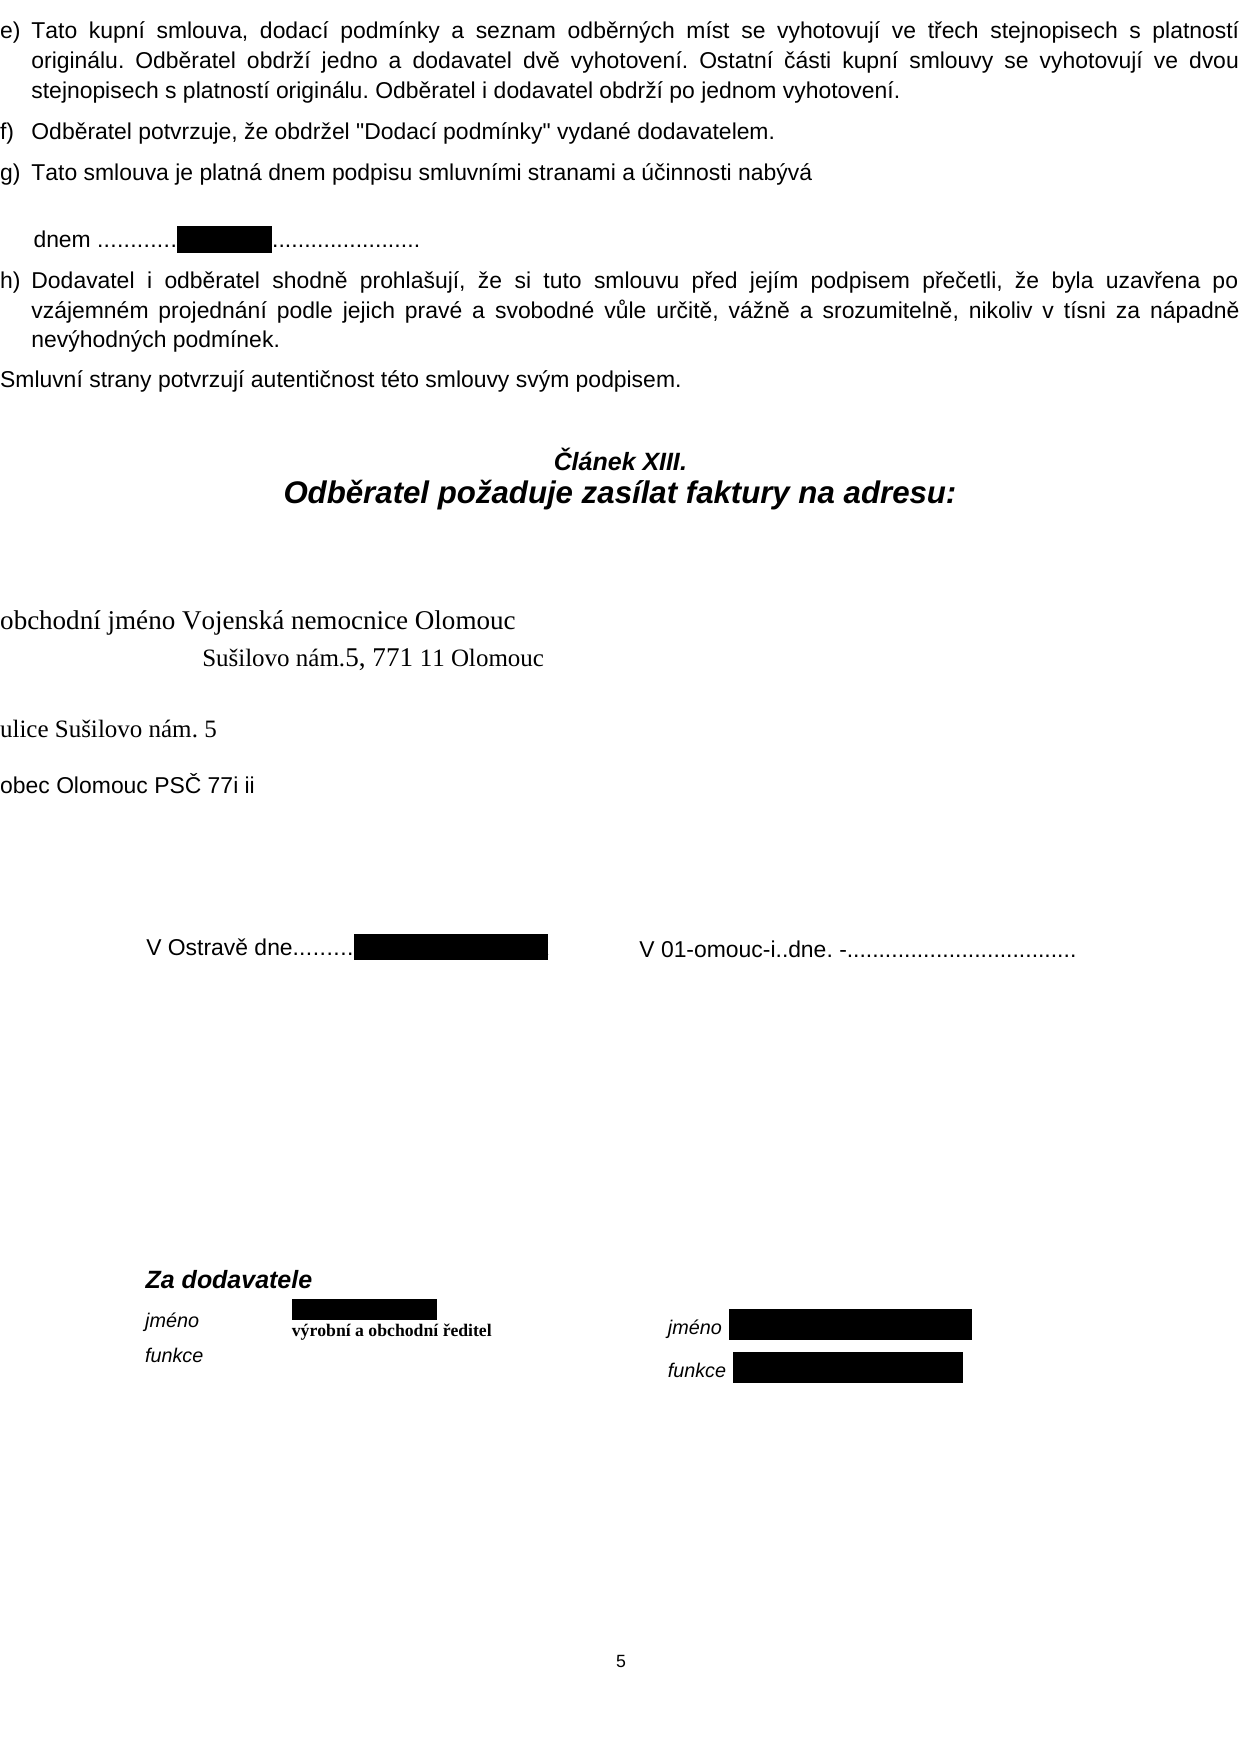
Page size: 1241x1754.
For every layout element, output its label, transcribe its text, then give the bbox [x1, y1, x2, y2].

text Sušilovo nám.5, 771 11 Olomouc [202, 641, 1240, 672]
list Odběratel potvrzuje, že obdržel "Dodací podmínky" vydané dodavatelem. [0, 118, 1240, 144]
text obec Olomouc PSČ 77i ii [0, 772, 501, 798]
list Dodavatel i odběratel shodně prohlašují, že si tuto smlouvu před jejím podpisem přečetli, že byla uzavřena po vzájemném projednání podle jejich pravé a svobodné vůle určitě, vážně a srozumitelně, nikoliv v tísni za nápadně nevýhodných podmínek. [0, 267, 1240, 353]
list Tato smlouva je platná dnem podpisu smluvními stranami a účinnosti nabývá [0, 158, 1240, 185]
text Odběratel požaduje zasílat faktury na adresu: [0, 475, 1240, 510]
text obchodní jméno Vojenská nemocnice Olomouc [0, 604, 1240, 635]
text Smluvní strany potvrzují autentičnost této smlouvy svým podpisem. [0, 366, 1240, 393]
text dnem T..k...T.'.í [272, 226, 1240, 253]
text dnem T..k...T.'.í [31, 226, 177, 253]
list Tato kupní smlouva, dodací podmínky a seznam odběrných míst se vyhotovují ve třech stejnopisech s platností originálu. Odběratel obdrží jedno a dodavatel dvě vyhotovení. Ostatní části kupní smlouvy se vyhotovují ve dvou stejnopisech s platností originálu. Odběratel i dodavatel obdrží po jednom vyhotovení. [0, 17, 1240, 104]
text Článek XIII. [0, 447, 1240, 475]
text ulice Sušilovo nám. 5 [0, 714, 1240, 743]
